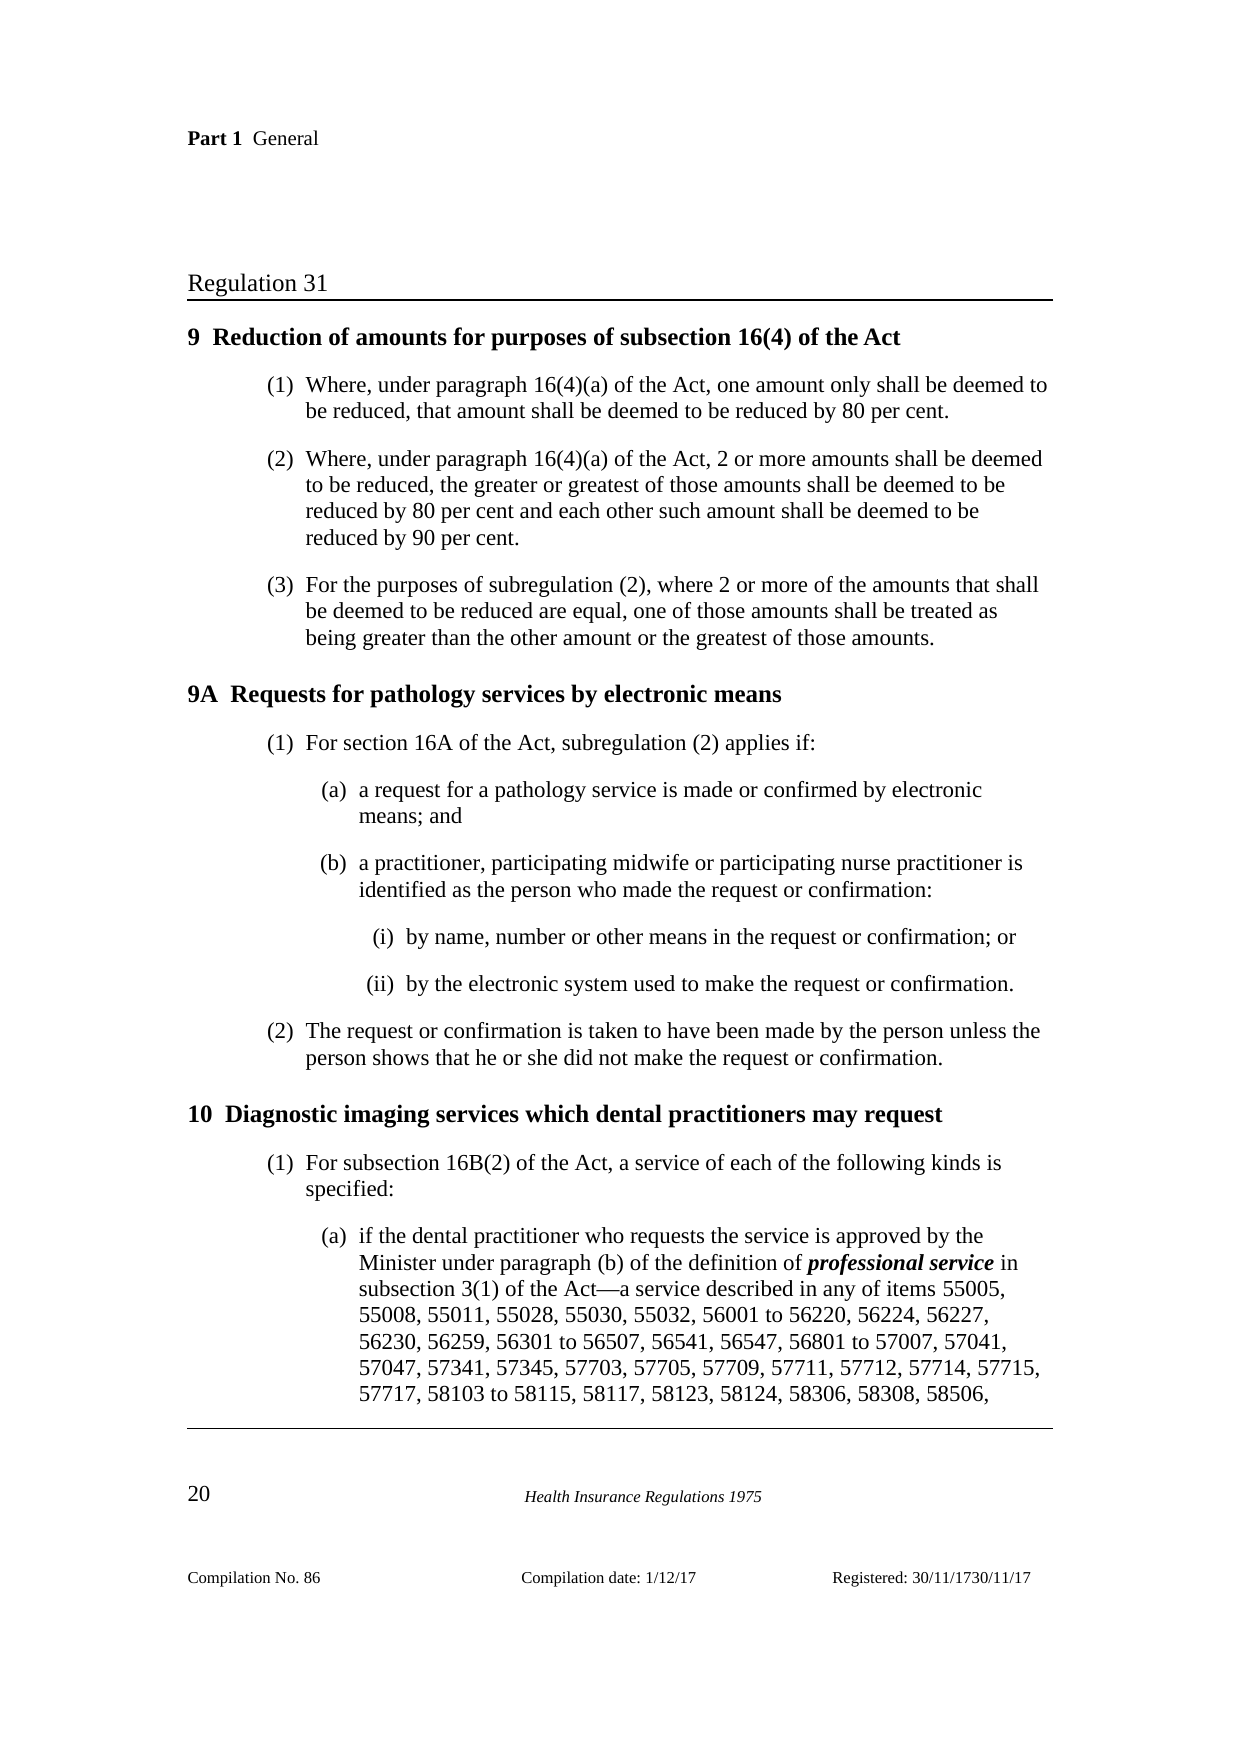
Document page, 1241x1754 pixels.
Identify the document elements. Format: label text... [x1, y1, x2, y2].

text 9A Requests for pathology services by electronic means [187, 679, 1053, 708]
text (3) For the purposes of subregulation (2), where 2 or more of the amounts that shall be deemed to be reduced are equal, one of those amounts shall be treated as being greater than the other amount or the greatest of those amounts. [187, 571, 1053, 650]
text (2) The request or confirmation is taken to have been made by the person unless the person shows that he or she did not make the request or confirmation. [187, 1017, 1053, 1070]
text 10 Diagnostic imaging services which dental practitioners may request [187, 1099, 1053, 1128]
text 9 Reduction of amounts for purposes of subsection 16(4) of the Act [187, 322, 1053, 350]
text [187, 1222, 1053, 1407]
text (1) For section 16A of the Act, subregulation (2) applies if: [187, 729, 1053, 755]
text (1) For subsection 16B(2) of the Act, a service of each of the following kinds is specified: [187, 1149, 1053, 1202]
text (1) Where, under paragraph 16(4)(a) of the Act, one amount only shall be deemed to be reduced, that amount shall be deemed to be reduced by 80 per cent. [187, 371, 1053, 424]
text (i) by name, number or other means in the request or confirmation; or [187, 923, 1053, 949]
text (a) a request for a pathology service is made or confirmed by electronic means; and [187, 776, 1053, 829]
text (2) Where, under paragraph 16(4)(a) of the Act, 2 or more amounts shall be deemed to be reduced, the greater or greatest of those amounts shall be deemed to be reduced by 80 per cent and each other such amount shall be deemed to be reduced by 90 per cent. [187, 445, 1053, 550]
text (b) a practitioner, participating midwife or participating nurse practitioner is identified as the person who made the request or confirmation: [187, 849, 1053, 902]
text (ii) by the electronic system used to make the request or confirmation. [187, 970, 1053, 997]
